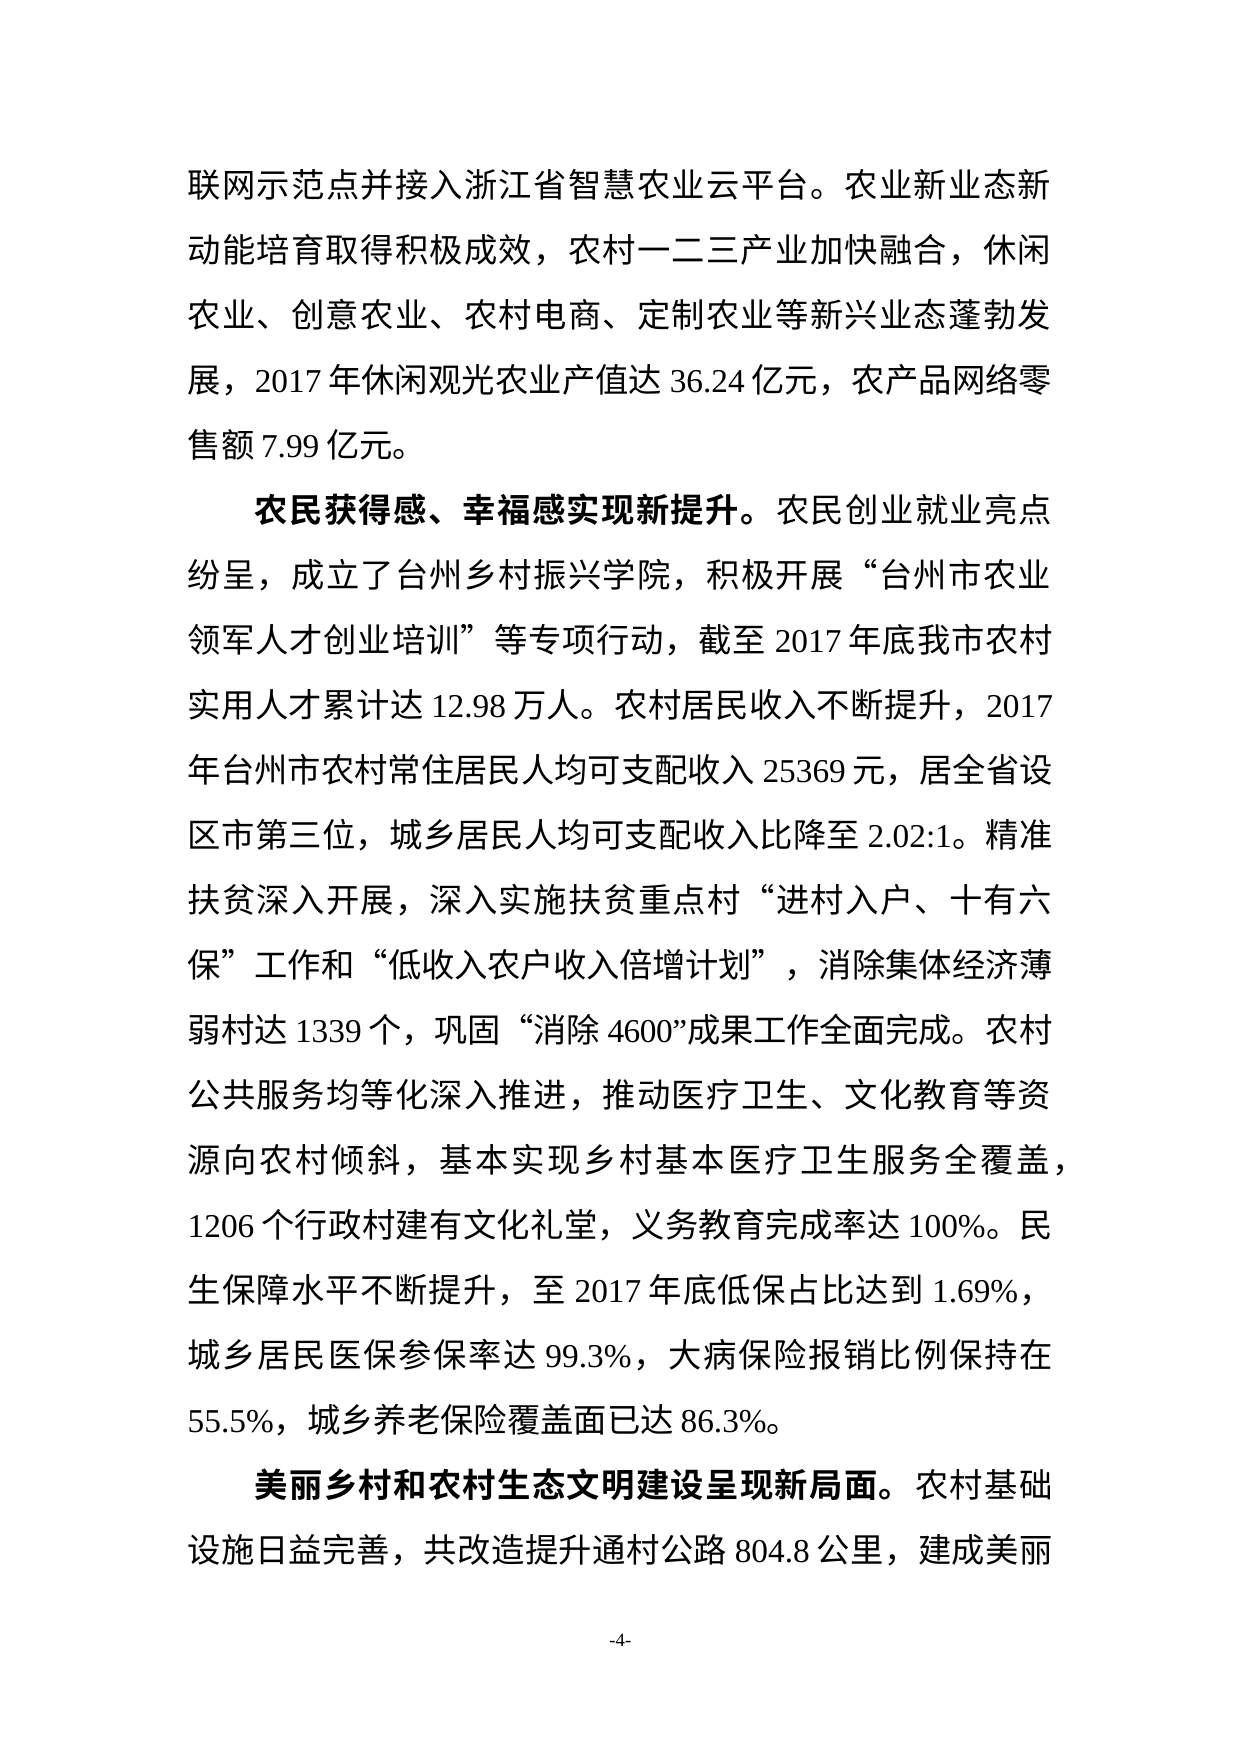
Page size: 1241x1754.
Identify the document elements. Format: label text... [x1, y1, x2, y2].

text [187, 150, 1053, 475]
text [187, 1450, 1053, 1580]
text 农民获得感、幸福感实现新提升。农民创业就业亮点纷呈，成立了台州乡村振兴学院，积极开展“台州市农业领军人才创业培训”等专项行动，截至2017年底我市农村实用人才累计达12.98万人。农村居民收入不断提升，2017年台州市农村常住居民人均可支配收入25369元，居全省设区市第三位，城乡居民人均可支配收入比降至2.02:1。精准扶贫深入开展，深入实施扶贫重点村“进村入户、十有六保”工作和“低收入农户收入倍增计划”，消除集体经济薄弱村达1339个，巩固“消除4600”成果工作全面完成。农村公共服务均等化深入推进，推动医疗卫生、文化教育等资源向农村倾斜，基本实现乡村基本医疗卫生服务全覆盖，1206个行政村建有文化礼堂，义务教育完成率达100%。民生保障水平不断提升，至2017年底低保占比达到1.69%，城乡居民医保参保率达99.3%，大病保险报销比例保持在55.5%，城乡养老保险覆盖面已达86.3%。 [187, 475, 1053, 1450]
